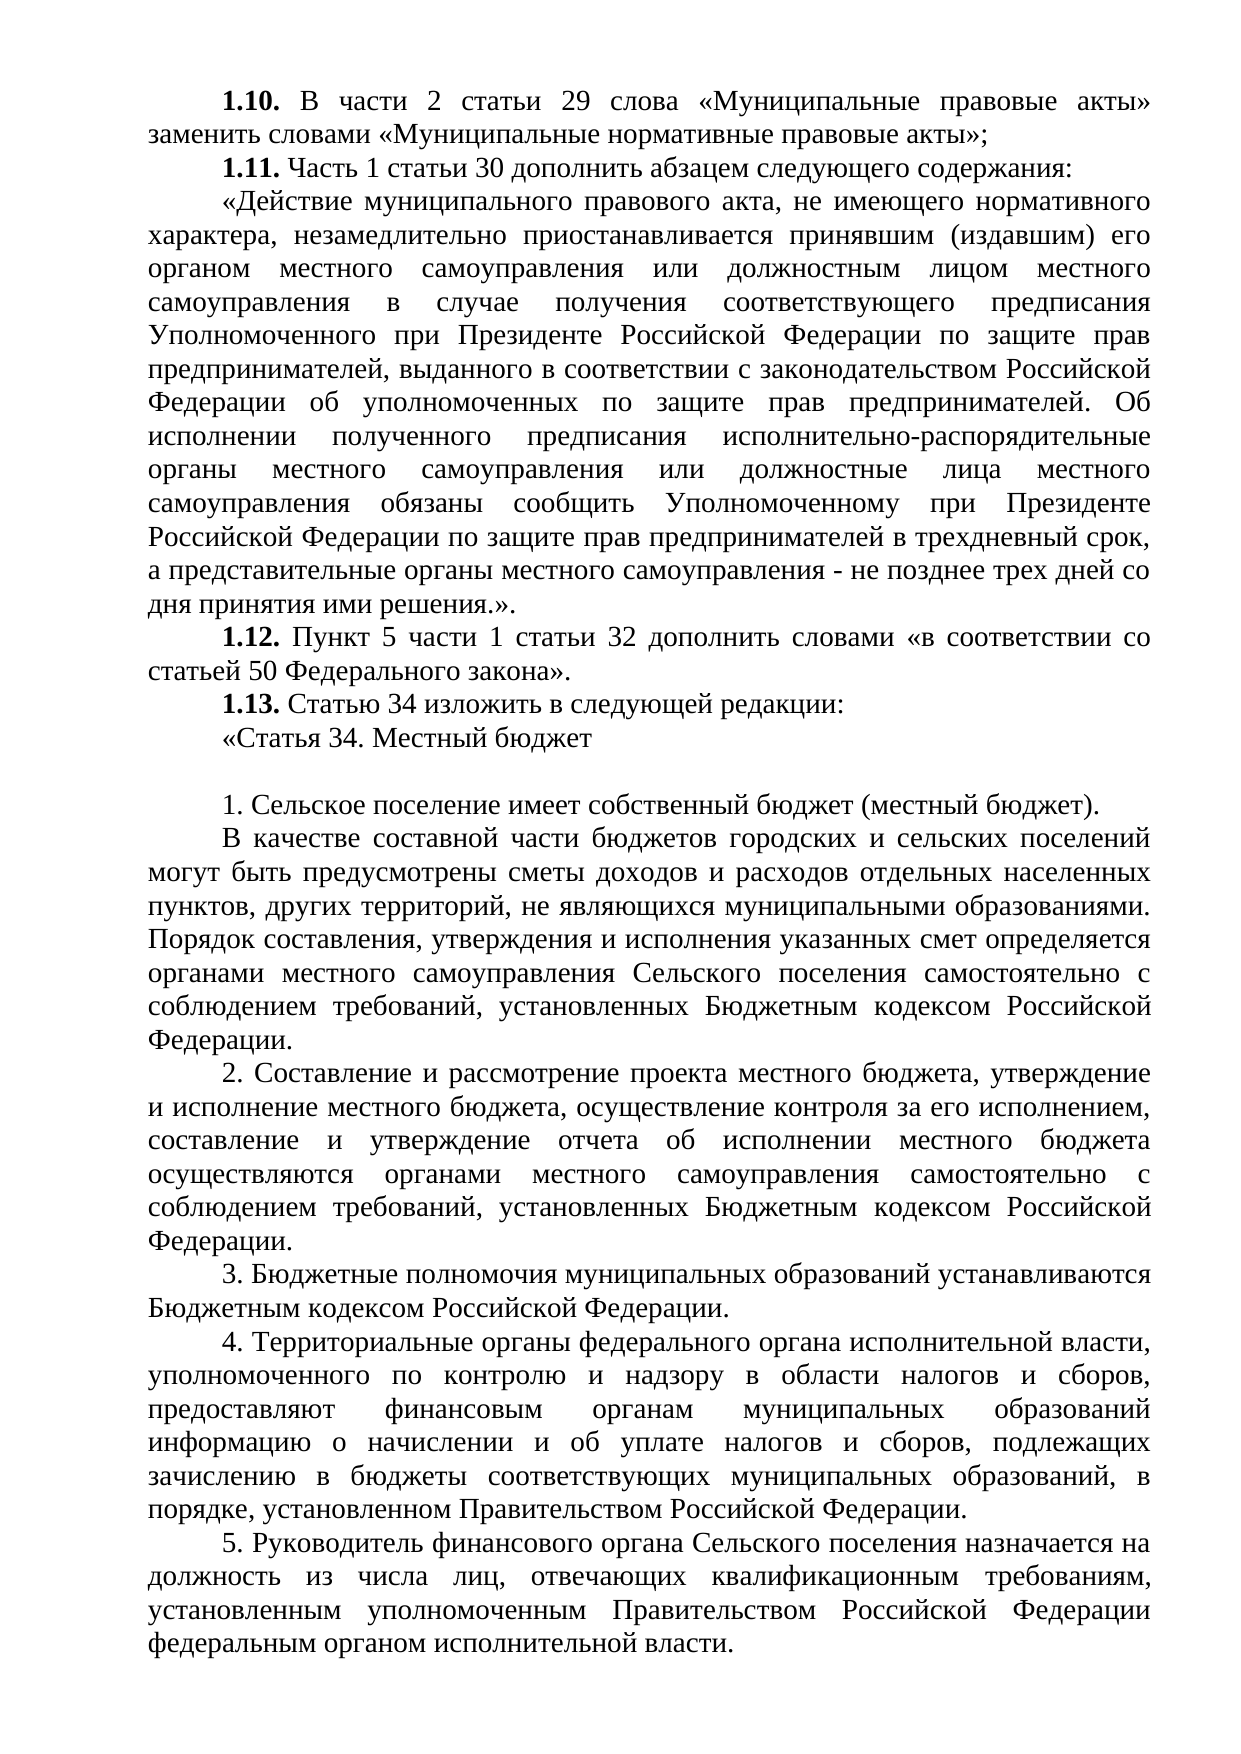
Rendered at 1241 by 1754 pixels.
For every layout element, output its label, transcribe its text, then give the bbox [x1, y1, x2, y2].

text 5. Руководитель финансового органа Сельского поселения назначается на должность из числа лиц, отвечающих квалификационным требованиям, установленным уполномоченным Правительством Российской Федерации федеральным органом исполнительной власти. [148, 1525, 1152, 1659]
text 1.12. Пункт 5 части 1 статьи 32 дополнить словами «в соответствии со статьей 50 Федерального закона». [148, 619, 1152, 686]
text «Статья 34. Местный бюджет [148, 720, 1152, 753]
text 1. Сельское поселение имеет собственный бюджет (местный бюджет). [148, 787, 1152, 821]
text «Действие муниципального правового акта, не имеющего нормативного характера, незамедлительно приостанавливается принявшим (издавшим) его органом местного самоуправления или должностным лицом местного самоуправления в случае получения соответствующего предписания Уполномоченного при Президенте Российской Федерации по защите прав предпринимателей, выданного в соответствии с законодательством Российской Федерации об уполномоченных по защите прав предпринимателей. Об исполнении полученного предписания исполнительно-распорядительные органы местного самоуправления или должностные лица местного самоуправления обязаны сообщить Уполномоченному при Президенте Российской Федерации по защите прав предпринимателей в трехдневный срок, а представительные органы местного самоуправления - не позднее трех дней со дня принятия ими решения.». [148, 183, 1152, 619]
text 1.13. Статью 34 изложить в следующей редакции: [148, 686, 1152, 720]
text 1.11. Часть 1 статьи 30 дополнить абзацем следующего содержания: [148, 150, 1152, 183]
text 3. Бюджетные полномочия муниципальных образований устанавливаются Бюджетным кодексом Российской Федерации. [148, 1257, 1152, 1324]
text 4. Территориальные органы федерального органа исполнительной власти, уполномоченного по контролю и надзору в области налогов и сборов, предоставляют финансовым органам муниципальных образований информацию о начислении и об уплате налогов и сборов, подлежащих зачислению в бюджеты соответствующих муниципальных образований, в порядке, установленном Правительством Российской Федерации. [148, 1324, 1152, 1525]
text 2. Составление и рассмотрение проекта местного бюджета, утверждение и исполнение местного бюджета, осуществление контроля за его исполнением, составление и утверждение отчета об исполнении местного бюджета осуществляются органами местного самоуправления самостоятельно с соблюдением требований, установленных Бюджетным кодексом Российской Федерации. [148, 1055, 1152, 1257]
text В качестве составной части бюджетов городских и сельских поселений могут быть предусмотрены сметы доходов и расходов отдельных населенных пунктов, других территорий, не являющихся муниципальными образованиями. Порядок составления, утверждения и исполнения указанных смет определяется органами местного самоуправления Сельского поселения самостоятельно с соблюдением требований, установленных Бюджетным кодексом Российской Федерации. [148, 821, 1152, 1055]
text 1.10. В части 2 статьи 29 слова «Муниципальные правовые акты» заменить словами «Муниципальные нормативные правовые акты»; [148, 83, 1152, 150]
